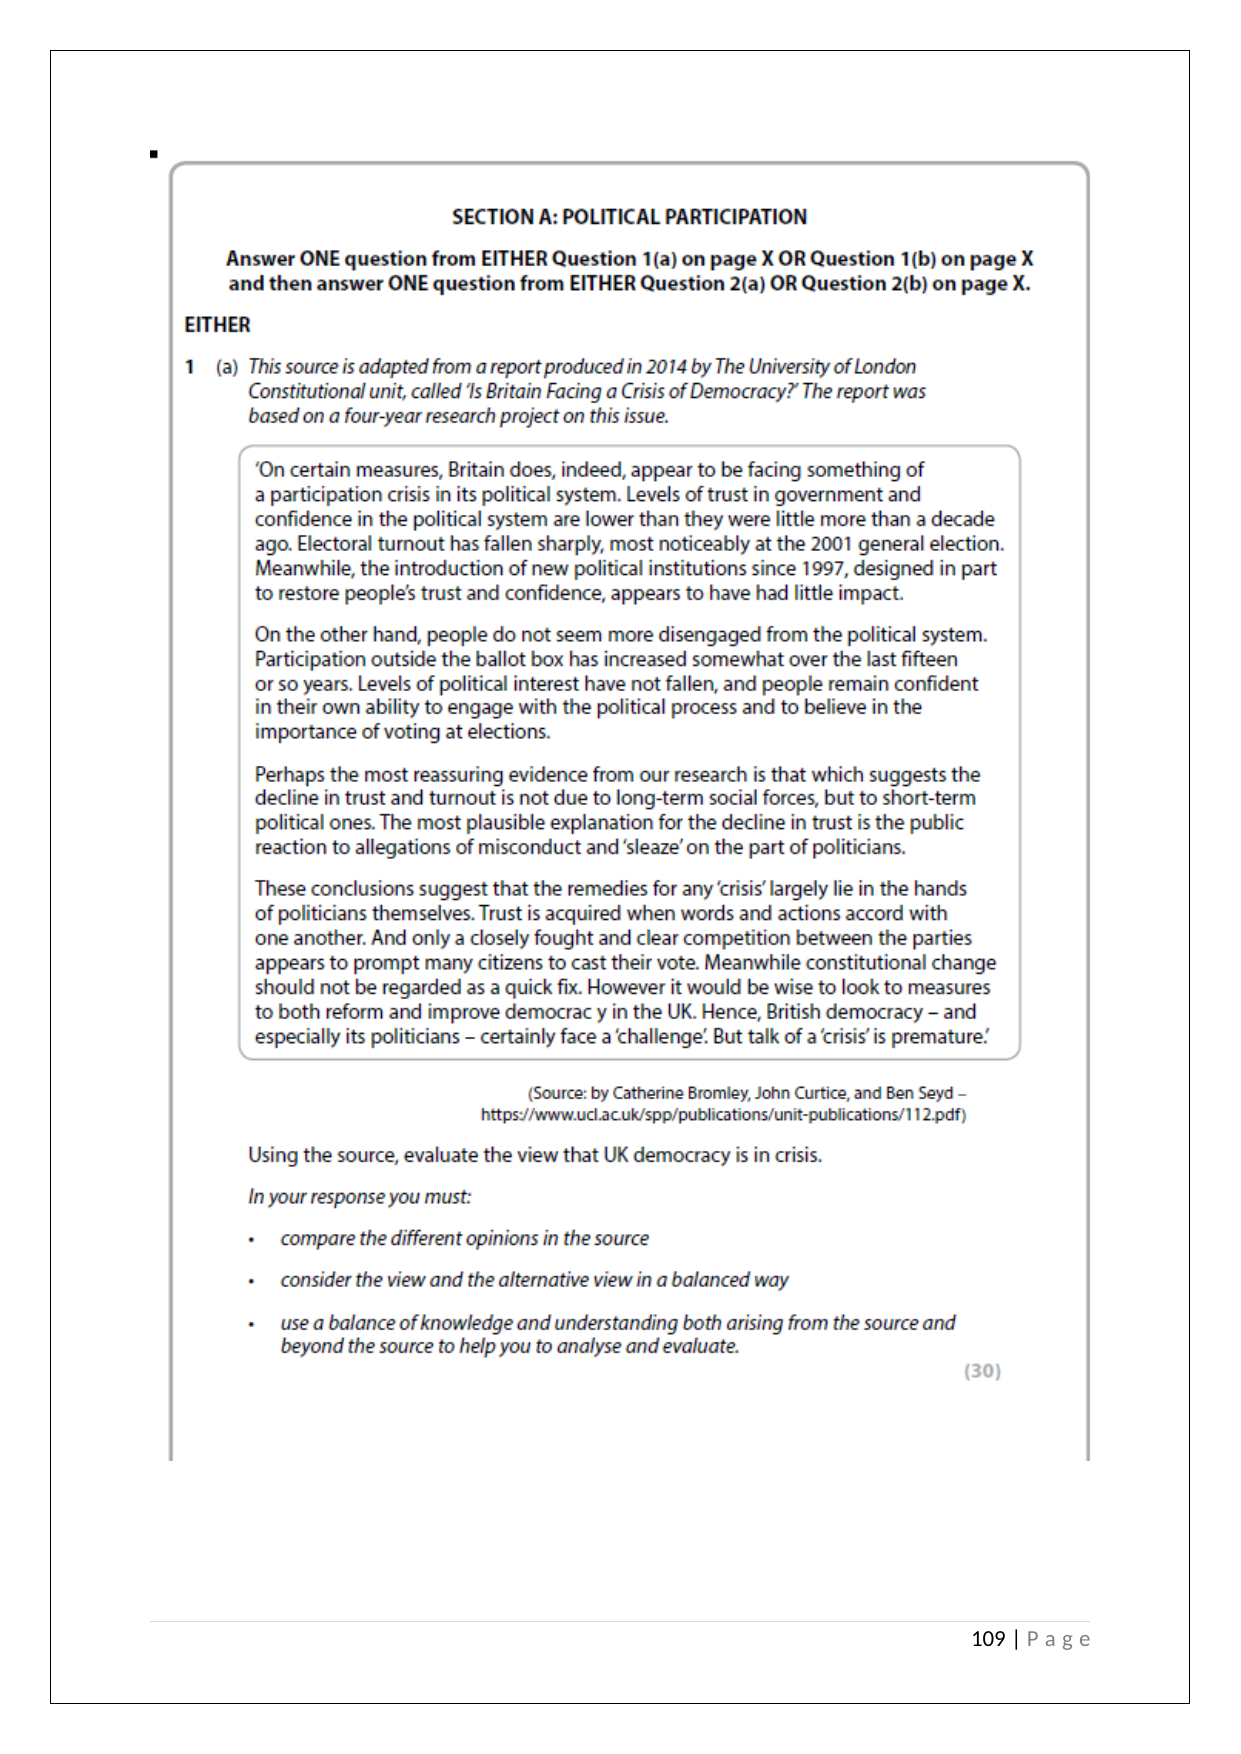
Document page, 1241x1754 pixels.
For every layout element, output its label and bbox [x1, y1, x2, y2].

picture [150, 150, 1091, 1461]
